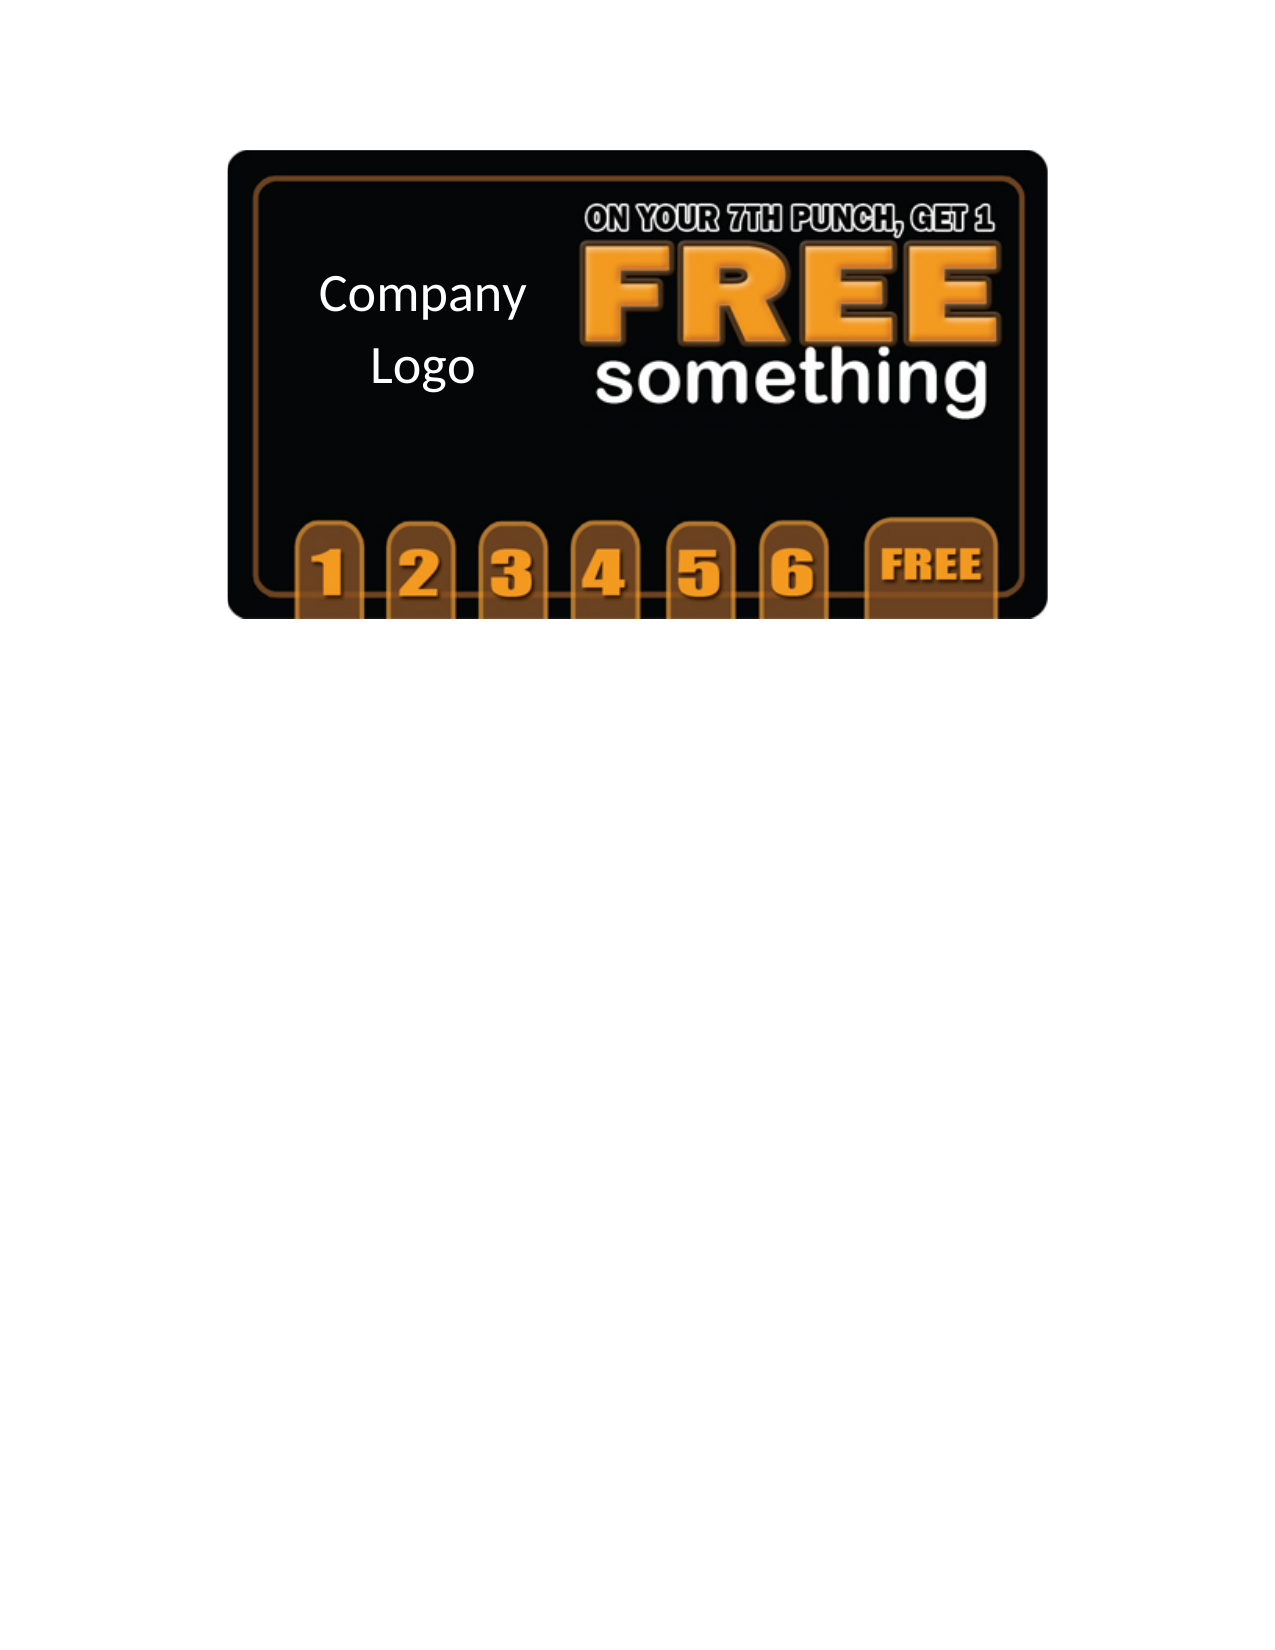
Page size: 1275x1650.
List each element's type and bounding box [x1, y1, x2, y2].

picture [227, 150, 1048, 619]
